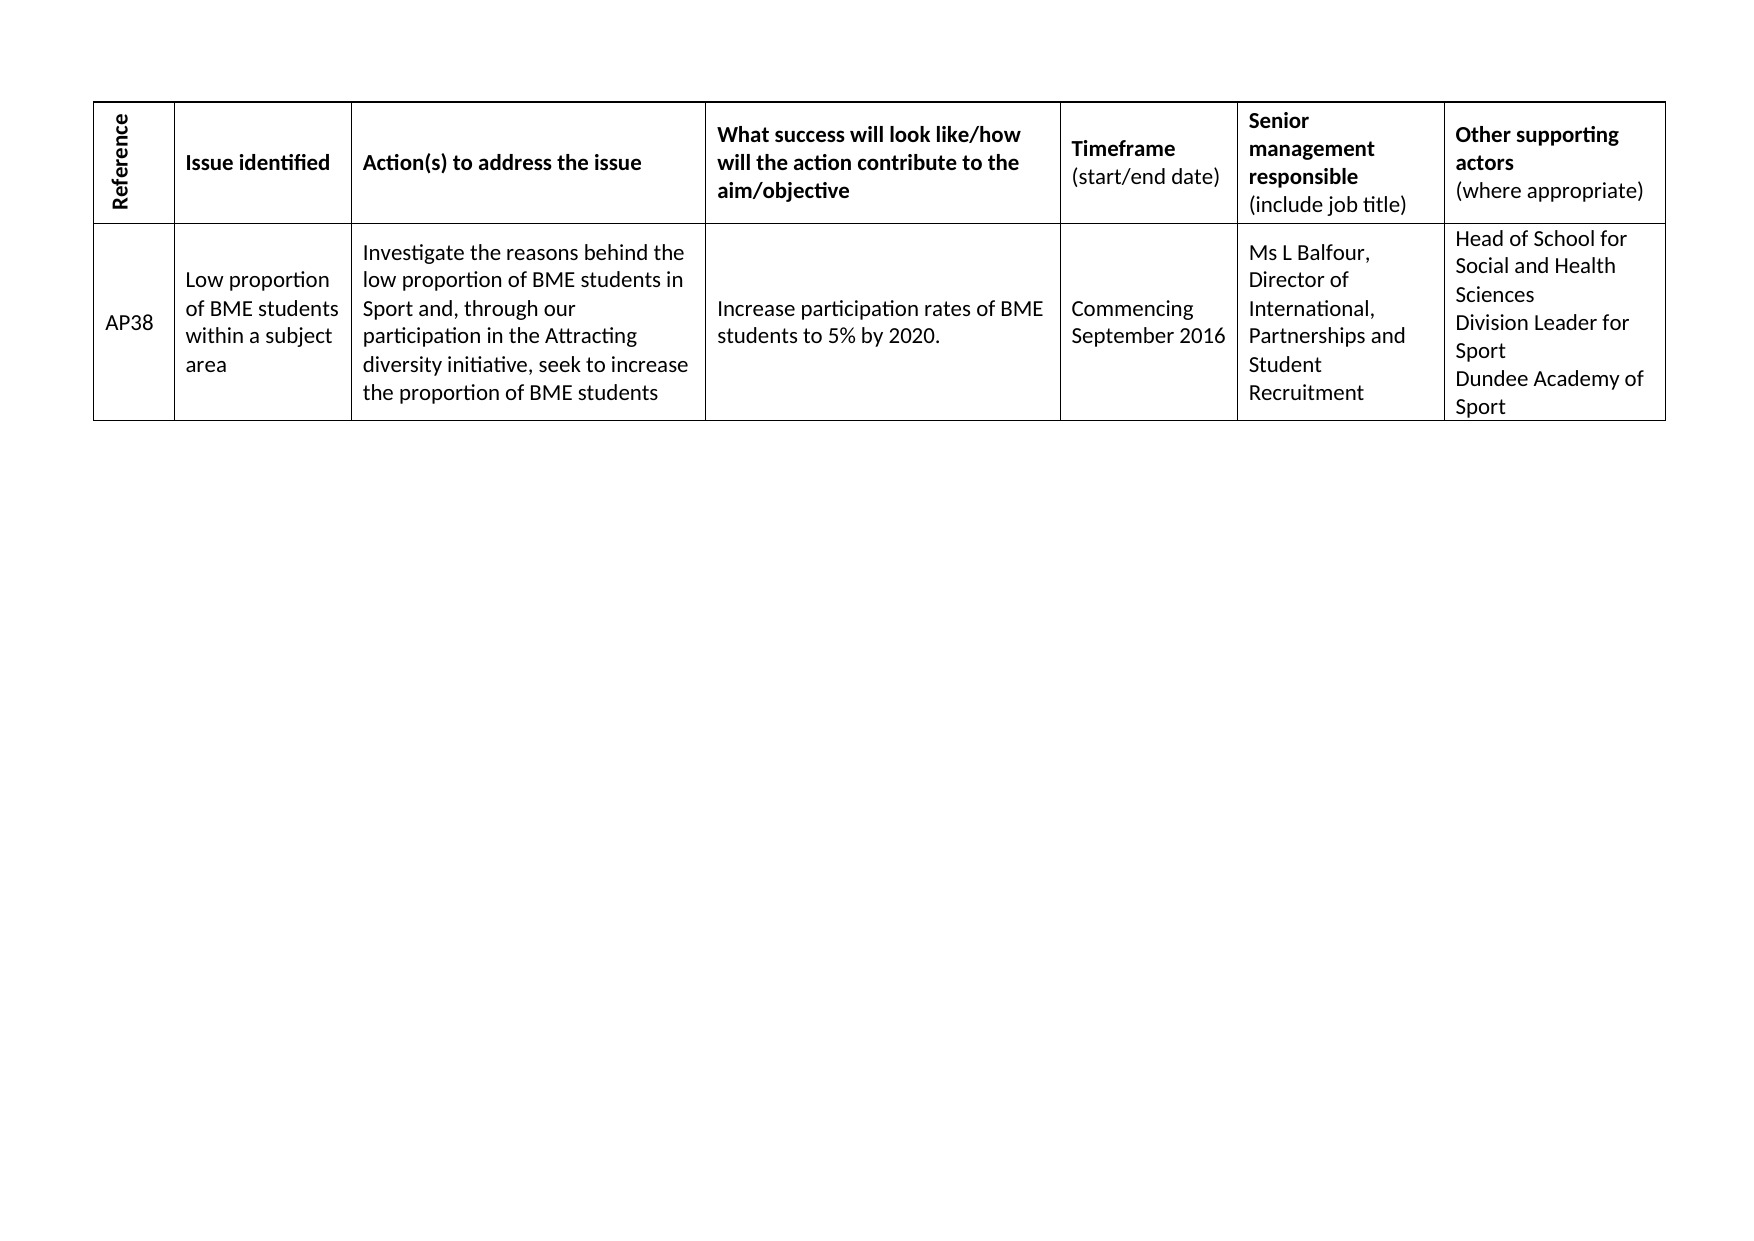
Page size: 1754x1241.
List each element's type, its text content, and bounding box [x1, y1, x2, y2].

table_cell AP38 [94, 224, 174, 420]
table_cell Investigate the reasons behind the low proportion of BME students in Sport and, through our participation in the Attracting diversity initiative, seek to increase the proportion of BME students [352, 224, 705, 420]
table_header Senior management responsible (include job title) [1238, 103, 1444, 223]
table_cell Low proportion of BME students within a subject area [175, 224, 351, 420]
table_header Issue identified [175, 103, 351, 223]
table_cell Ms L Balfour, Director of International, Partnerships and Student Recruitment [1238, 224, 1444, 420]
table_cell Increase participation rates of BME students to 5% by 2020. [706, 224, 1060, 420]
table_header Action(s) to address the issue [352, 103, 705, 223]
table_header Other supporting actors (where appropriate) [1445, 103, 1665, 223]
table_header Timeframe (start/end date) [1061, 103, 1237, 223]
table_header What success will look like/how will the action contribute to the aim/objective [706, 103, 1060, 223]
table_header Reference [94, 103, 174, 223]
table_cell Commencing September 2016 [1061, 224, 1237, 420]
table_cell Head of School for Social and Health Sciences Division Leader for Sport Dundee Academy of Sport [1445, 224, 1665, 420]
